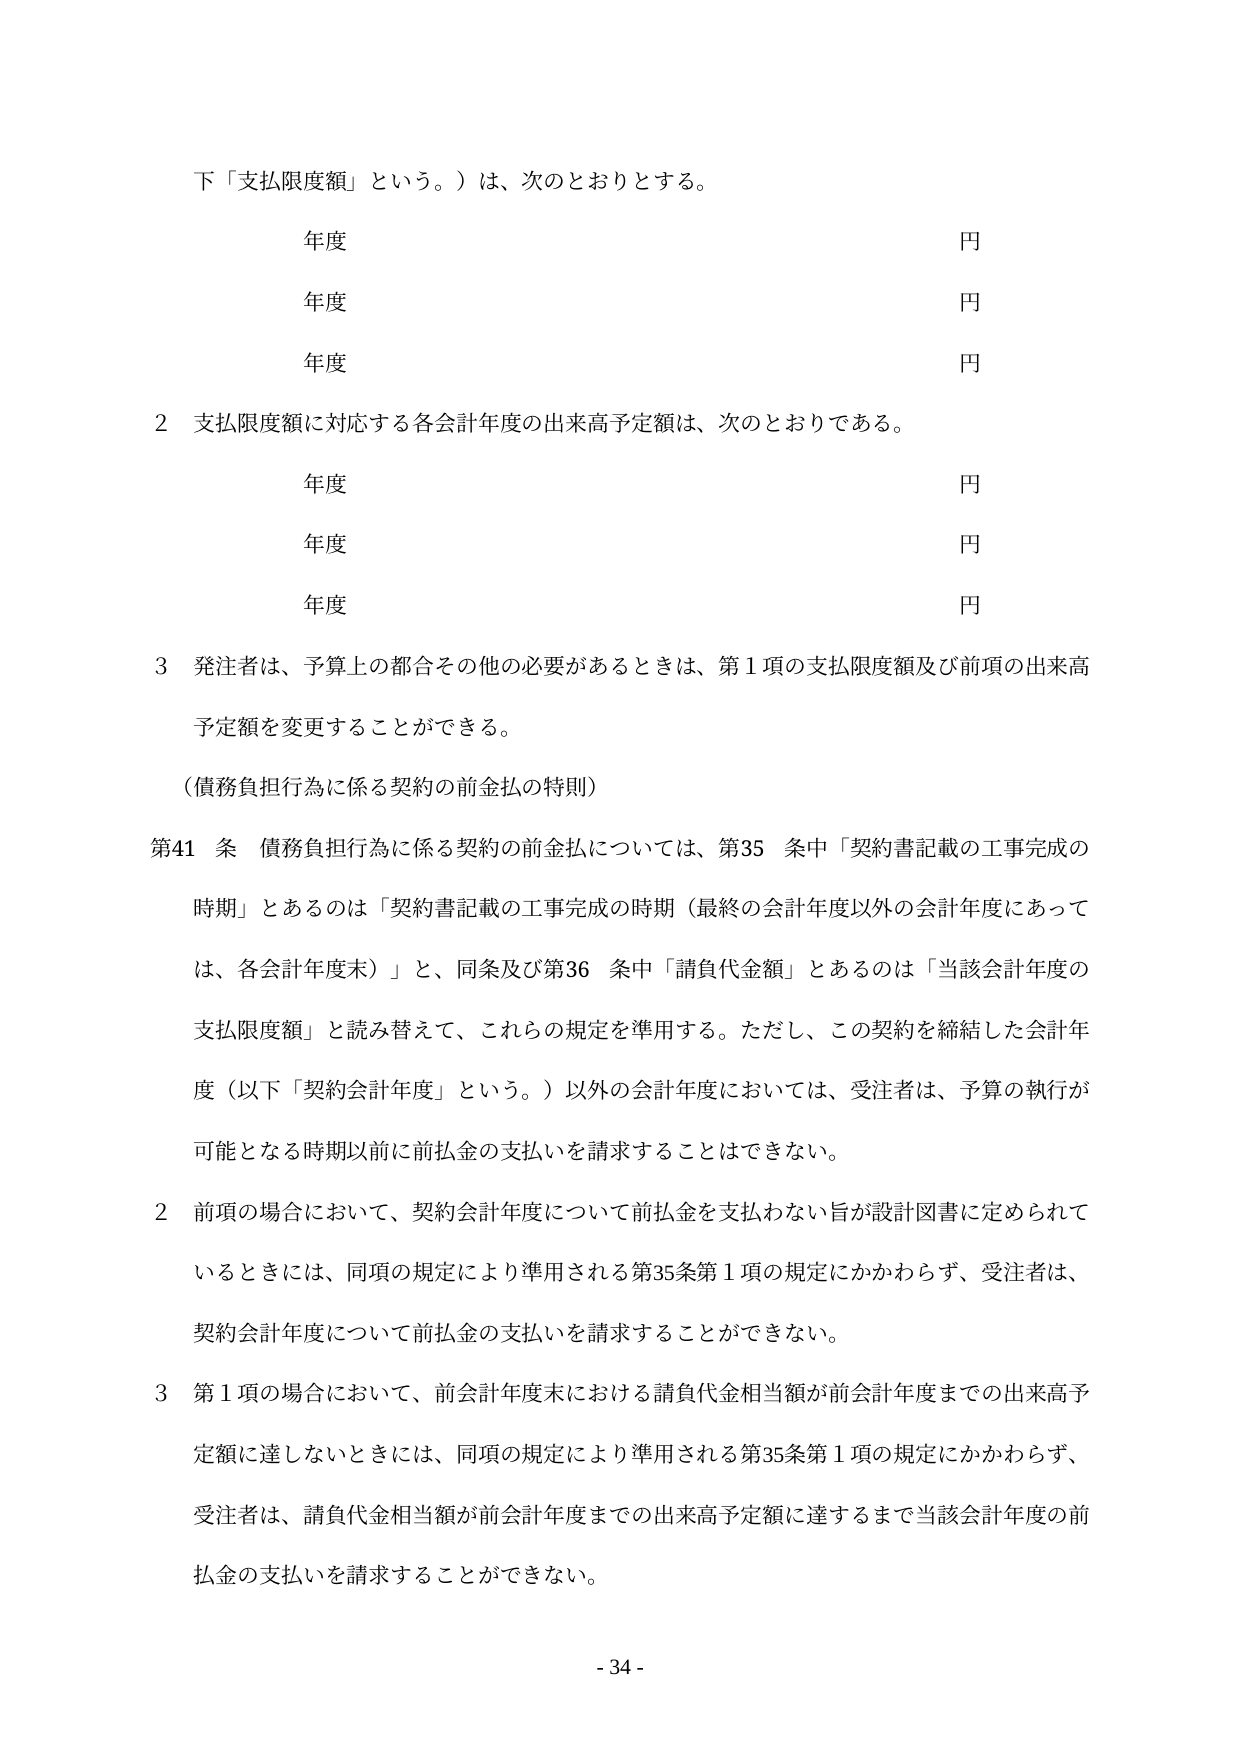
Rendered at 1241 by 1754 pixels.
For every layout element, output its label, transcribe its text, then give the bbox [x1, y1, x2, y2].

text 年度 円 [150, 574, 1090, 634]
text ２ 前項の場合において、契約会計年度について前払金を支払わない旨が設計図書に定められているときには、同項の規定により準用される第35条第１項の規定にかかわらず、受注者は、契約会計年度について前払金の支払いを請求することができない。 [150, 1180, 1090, 1362]
text （債務負担行為に係る契約の前金払の特則） [150, 756, 1090, 816]
text 年度 円 [150, 513, 1090, 574]
text ３ 発注者は、予算上の都合その他の必要があるときは、第１項の支払限度額及び前項の出来高予定額を変更することができる。 [150, 634, 1090, 756]
text 年度 円 [150, 331, 1090, 392]
text ３ 第１項の場合において、前会計年度末における請負代金相当額が前会計年度までの出来高予定額に達しないときには、同項の規定により準用される第35条第１項の規定にかかわらず、受注者は、請負代金相当額が前会計年度までの出来高予定額に達するまで当該会計年度の前払金の支払いを請求することができない。 [150, 1362, 1090, 1604]
text 第41条 債務負担行為に係る契約の前金払については、第35条中「契約書記載の工事完成の時期」とあるのは「契約書記載の工事完成の時期（最終の会計年度以外の会計年度にあっては、各会計年度末）」と、同条及び第36条中「請負代金額」とあるのは「当該会計年度の支払限度額」と読み替えて、これらの規定を準用する。ただし、この契約を締結した会計年度（以下「契約会計年度」という。）以外の会計年度においては、受注者は、予算の執行が可能となる時期以前に前払金の支払いを請求することはできない。 [150, 816, 1090, 1180]
text 年度 円 [150, 271, 1090, 331]
text 年度 円 [150, 453, 1090, 513]
text 年度 円 [150, 210, 1090, 271]
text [150, 149, 1090, 210]
text ２ 支払限度額に対応する各会計年度の出来高予定額は、次のとおりである。 [150, 392, 1090, 453]
